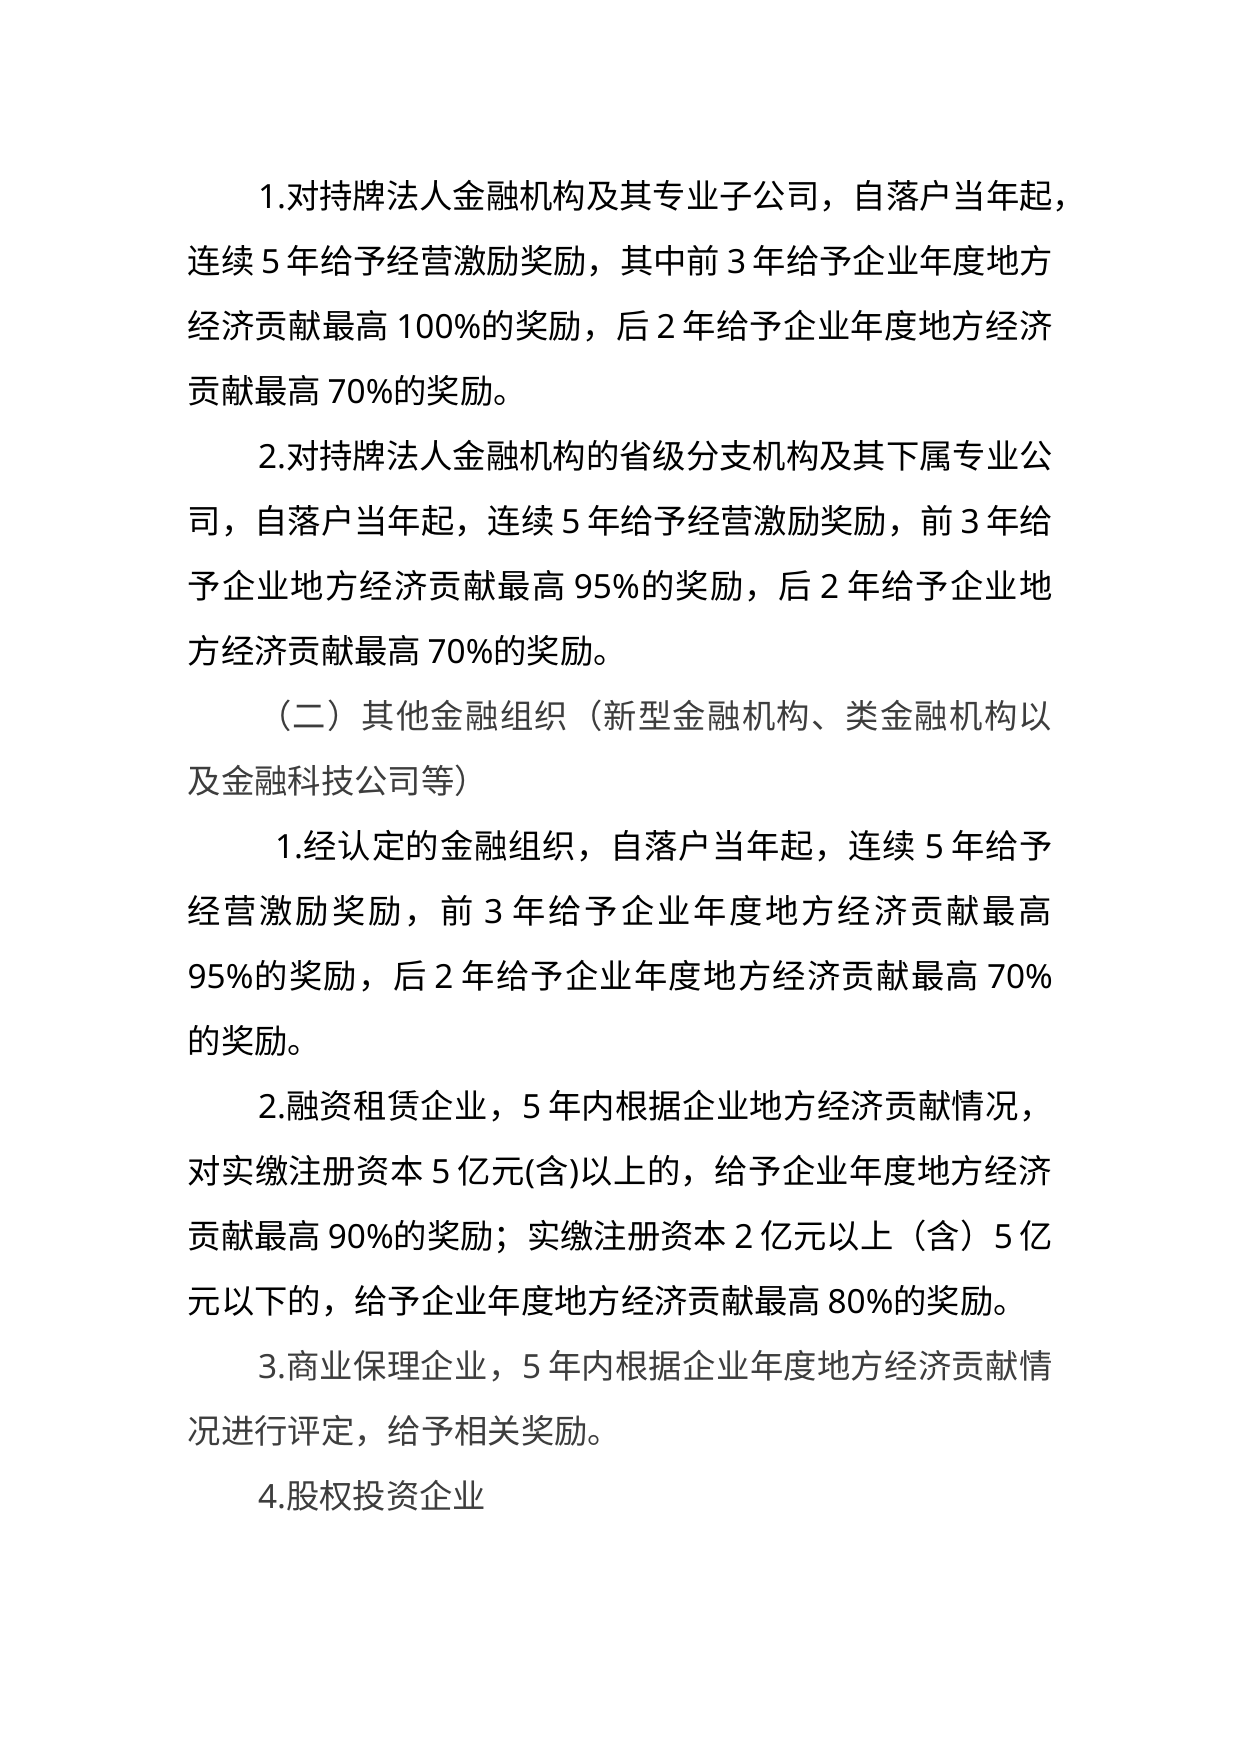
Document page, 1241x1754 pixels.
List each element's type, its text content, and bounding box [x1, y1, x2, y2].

text 1.对持牌法人金融机构及其专业子公司，自落户当年起，连续5年给予经营激励奖励，其中前3年给予企业年度地方经济贡献最高100%的奖励，后2年给予企业年度地方经济贡献最高70%的奖励。 [187, 162, 1053, 422]
text （二）其他金融组织（新型金融机构、类金融机构以及金融科技公司等） [187, 682, 1053, 812]
text 2.融资租赁企业，5年内根据企业地方经济贡献情况，对实缴注册资本5亿元(含)以上的，给予企业年度地方经济贡献最高90%的奖励；实缴注册资本2亿元以上（含）5亿元以下的，给予企业年度地方经济贡献最高80%的奖励。 [187, 1072, 1053, 1332]
text 1.经认定的金融组织，自落户当年起，连续5年给予经营激励奖励，前3年给予企业年度地方经济贡献最高95%的奖励，后2年给予企业年度地方经济贡献最高70%的奖励。 [187, 812, 1053, 1072]
text 3.商业保理企业，5年内根据企业年度地方经济贡献情况进行评定，给予相关奖励。 [187, 1332, 1053, 1462]
text 4.股权投资企业 [187, 1462, 1053, 1527]
text 2.对持牌法人金融机构的省级分支机构及其下属专业公司，自落户当年起，连续5年给予经营激励奖励，前3年给予企业地方经济贡献最高95%的奖励，后2年给予企业地方经济贡献最高70%的奖励。 [187, 422, 1053, 682]
